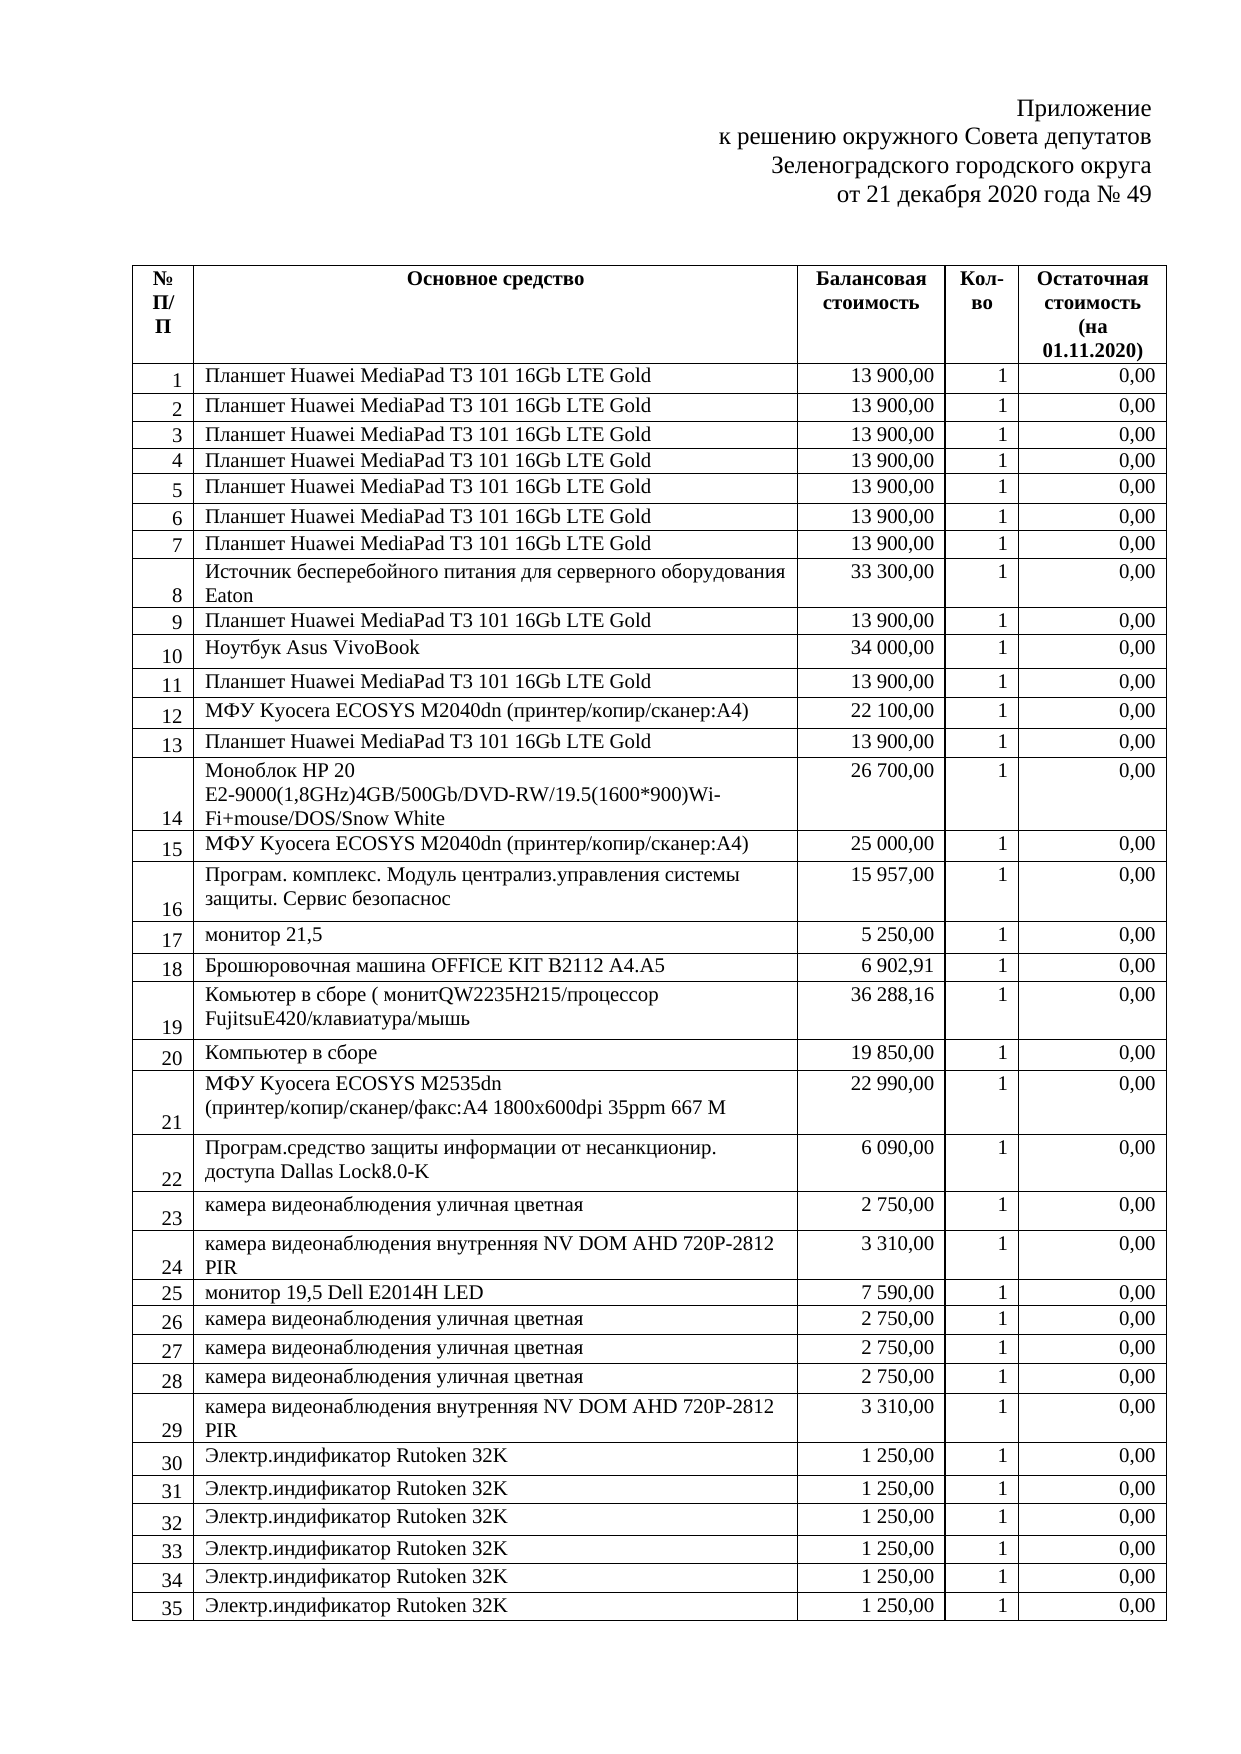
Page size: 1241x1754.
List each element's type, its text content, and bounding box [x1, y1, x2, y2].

table_cell 1 [946, 474, 1018, 502]
table_cell 1 [946, 954, 1018, 981]
table_cell 0,00 [1019, 1040, 1166, 1070]
table_cell 10 [133, 635, 193, 668]
table_cell 13 900,00 [798, 669, 944, 697]
table_cell 0,00 [1019, 1536, 1166, 1563]
table_cell 11 [133, 669, 193, 697]
table_cell 6 902,91 [798, 954, 944, 981]
table_cell Ноутбук Asus VivoBook [194, 635, 797, 668]
table_cell 28 [133, 1364, 193, 1393]
table_cell 34 [133, 1564, 193, 1592]
table_cell 1 [946, 531, 1018, 557]
table_cell 1 [946, 698, 1018, 728]
table_cell 1 [946, 1192, 1018, 1230]
table_cell 1 [133, 364, 193, 392]
table_cell 0,00 [1019, 758, 1166, 830]
table_cell 4 [133, 449, 193, 472]
table_cell 0,00 [1019, 1394, 1166, 1442]
table_cell 22 [133, 1135, 193, 1191]
table_cell 9 [133, 608, 193, 634]
table_cell 7 [133, 531, 193, 557]
table_cell 0,00 [1019, 531, 1166, 557]
table_cell 3 [133, 422, 193, 447]
table_cell 0,00 [1019, 1135, 1166, 1191]
table_cell 1 250,00 [798, 1593, 944, 1619]
table_cell камера видеонаблюдения уличная цветная [194, 1364, 797, 1393]
table_cell 1 [946, 729, 1018, 757]
table_cell 1 [946, 1443, 1018, 1474]
table_cell 27 [133, 1335, 193, 1363]
table_cell 29 [133, 1394, 193, 1442]
table_cell 34 000,00 [798, 635, 944, 668]
table_cell камера видеонаблюдения уличная цветная [194, 1335, 797, 1363]
table_cell камера видеонаблюдения уличная цветная [194, 1306, 797, 1334]
table_cell 13 900,00 [798, 531, 944, 557]
table_cell 0,00 [1019, 922, 1166, 952]
table_cell монитор 19,5 Dell E2014H LED [194, 1280, 797, 1305]
table_cell 6 [133, 504, 193, 530]
table_cell 35 [133, 1593, 193, 1619]
table_cell 0,00 [1019, 1231, 1166, 1279]
table_cell Электр.индификатор Rutoken 32K [194, 1443, 797, 1474]
table_cell 5 [133, 474, 193, 502]
table_cell 26 [133, 1306, 193, 1334]
table_cell Компьютер в сборе [194, 1040, 797, 1070]
table_cell Планшет Huawei MediaPad T3 101 16Gb LTE Gold [194, 669, 797, 697]
table_cell 1 [946, 669, 1018, 697]
table_cell 0,00 [1019, 394, 1166, 421]
table_cell 3 310,00 [798, 1231, 944, 1279]
table_cell МФУ Kyocera ECOSYS M2040dn (принтер/копир/сканер:А4) [194, 698, 797, 728]
table_cell 19 850,00 [798, 1040, 944, 1070]
table_cell 0,00 [1019, 1564, 1166, 1592]
table_cell 1 250,00 [798, 1564, 944, 1592]
table_cell 0,00 [1019, 862, 1166, 921]
table_cell 1 [946, 1135, 1018, 1191]
table_cell 20 [133, 1040, 193, 1070]
table_cell 0,00 [1019, 1443, 1166, 1474]
table_cell 33 300,00 [798, 559, 944, 607]
table_cell 25 [133, 1280, 193, 1305]
table_cell 13 900,00 [798, 608, 944, 634]
text Приложение [177, 93, 1152, 121]
table_cell 0,00 [1019, 474, 1166, 502]
table_cell 1 [946, 1504, 1018, 1534]
table_cell 0,00 [1019, 1476, 1166, 1503]
table_cell Планшет Huawei MediaPad T3 101 16Gb LTE Gold [194, 608, 797, 634]
table_cell 0,00 [1019, 449, 1166, 472]
table_cell 32 [133, 1504, 193, 1534]
table_cell 33 [133, 1536, 193, 1563]
table_cell 2 [133, 394, 193, 421]
table_cell 1 [946, 1040, 1018, 1070]
table_cell 1 [946, 394, 1018, 421]
table_cell камера видеонаблюдения внутренняя NV DOM AHD 720P-2812 PIR [194, 1394, 797, 1442]
table_cell 1 [946, 559, 1018, 607]
table_cell 1 [946, 1536, 1018, 1563]
table_cell 15 [133, 831, 193, 861]
table_cell 13 900,00 [798, 474, 944, 502]
table_cell Электр.индификатор Rutoken 32K [194, 1476, 797, 1503]
table_cell 1 [946, 1335, 1018, 1363]
table_cell 16 [133, 862, 193, 921]
table_cell 25 000,00 [798, 831, 944, 861]
table_cell 1 [946, 1306, 1018, 1334]
table_header Кол-во [946, 266, 1018, 362]
table_cell 0,00 [1019, 504, 1166, 530]
table_cell 13 900,00 [798, 394, 944, 421]
table_cell 1 [946, 422, 1018, 447]
table_cell 30 [133, 1443, 193, 1474]
table_cell 17 [133, 922, 193, 952]
table_cell 36 288,16 [798, 982, 944, 1039]
table_cell 8 [133, 559, 193, 607]
text Зеленоградского городского округа [177, 150, 1152, 179]
table_header № П/П [133, 266, 193, 362]
table_cell 21 [133, 1071, 193, 1134]
table_cell Источник бесперебойного питания для серверного оборудования Eaton [194, 559, 797, 607]
table_cell 0,00 [1019, 1364, 1166, 1393]
table_cell 6 090,00 [798, 1135, 944, 1191]
table_cell МФУ Kyocera ECOSYS M2535dn (принтер/копир/сканер/факс:А4 1800х600dpi 35ppm 667 M [194, 1071, 797, 1134]
text от 21 декабря 2020 года № 49 [177, 179, 1152, 208]
table_cell монитор 21,5 [194, 922, 797, 952]
table_cell 0,00 [1019, 422, 1166, 447]
table_cell 1 [946, 608, 1018, 634]
table_cell Планшет Huawei MediaPad T3 101 16Gb LTE Gold [194, 422, 797, 447]
table_cell 1 [946, 1394, 1018, 1442]
table_cell 0,00 [1019, 1071, 1166, 1134]
table_cell Програм. комплекс. Модуль централиз.управления системы защиты. Сервис безопаснос [194, 862, 797, 921]
table_cell Планшет Huawei MediaPad T3 101 16Gb LTE Gold [194, 449, 797, 472]
table_cell 0,00 [1019, 669, 1166, 697]
table_cell 1 [946, 982, 1018, 1039]
table_cell 1 [946, 504, 1018, 530]
table_cell 0,00 [1019, 1192, 1166, 1230]
table_cell Моноблок HP 20 Е2-9000(1,8GHz)4GB/500Gb/DVD-RW/19.5(1600*900)Wi-Fi+mouse/DOS/Snow White [194, 758, 797, 830]
table_cell МФУ Kyocera ECOSYS M2040dn (принтер/копир/сканер:А4) [194, 831, 797, 861]
table_cell 0,00 [1019, 559, 1166, 607]
table_cell 1 [946, 862, 1018, 921]
table_cell 0,00 [1019, 1306, 1166, 1334]
table_cell 7 590,00 [798, 1280, 944, 1305]
table_cell 0,00 [1019, 1593, 1166, 1619]
table_cell 0,00 [1019, 831, 1166, 861]
table_header Основное средство [194, 266, 797, 362]
table_cell 0,00 [1019, 982, 1166, 1039]
table_cell Электр.индификатор Rutoken 32K [194, 1504, 797, 1534]
table_cell 14 [133, 758, 193, 830]
table_cell 15 957,00 [798, 862, 944, 921]
table_header Балансовая стоимость [798, 266, 944, 362]
table_cell Планшет Huawei MediaPad T3 101 16Gb LTE Gold [194, 364, 797, 392]
table_cell 0,00 [1019, 608, 1166, 634]
table_cell 1 250,00 [798, 1504, 944, 1534]
table_cell 13 900,00 [798, 422, 944, 447]
table_cell 3 310,00 [798, 1394, 944, 1442]
table_cell Планшет Huawei MediaPad T3 101 16Gb LTE Gold [194, 474, 797, 502]
table_cell 1 [946, 1476, 1018, 1503]
table_cell 1 250,00 [798, 1536, 944, 1563]
table_cell Програм.средство защиты информации от несанкционир. доступа Dallas Lock8.0-K [194, 1135, 797, 1191]
table_cell Планшет Huawei MediaPad T3 101 16Gb LTE Gold [194, 394, 797, 421]
table_cell 0,00 [1019, 635, 1166, 668]
table_cell 13 900,00 [798, 449, 944, 472]
table_cell 23 [133, 1192, 193, 1230]
table_cell 0,00 [1019, 1504, 1166, 1534]
table_cell 2 750,00 [798, 1192, 944, 1230]
table_cell 0,00 [1019, 1280, 1166, 1305]
table_cell Брошюровочная машина OFFICE KIT B2112 A4.A5 [194, 954, 797, 981]
table_cell 0,00 [1019, 698, 1166, 728]
table_cell 5 250,00 [798, 922, 944, 952]
text к решению окружного Совета депутатов [177, 121, 1152, 150]
table_cell 1 [946, 1231, 1018, 1279]
table_cell 2 750,00 [798, 1335, 944, 1363]
table_cell 0,00 [1019, 364, 1166, 392]
table_cell Планшет Huawei MediaPad T3 101 16Gb LTE Gold [194, 531, 797, 557]
table_cell 2 750,00 [798, 1364, 944, 1393]
table_cell 1 250,00 [798, 1476, 944, 1503]
table_cell Планшет Huawei MediaPad T3 101 16Gb LTE Gold [194, 729, 797, 757]
table_cell 1 [946, 1564, 1018, 1592]
table_cell 2 750,00 [798, 1306, 944, 1334]
table_header Остаточная стоимость (на 01.11.2020) [1019, 266, 1166, 362]
table_cell 19 [133, 982, 193, 1039]
table_cell 1 250,00 [798, 1443, 944, 1474]
table_cell Комьютер в сборе ( монитQW2235H215/процессор FujitsuE420/клавиатура/мышь [194, 982, 797, 1039]
table_cell 12 [133, 698, 193, 728]
table_cell 13 [133, 729, 193, 757]
table_cell 13 900,00 [798, 729, 944, 757]
table_cell 1 [946, 1593, 1018, 1619]
table_cell камера видеонаблюдения уличная цветная [194, 1192, 797, 1230]
table_cell Электр.индификатор Rutoken 32K [194, 1536, 797, 1563]
table_cell 1 [946, 1280, 1018, 1305]
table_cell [194, 1593, 797, 1619]
table_cell 1 [946, 922, 1018, 952]
table_cell 18 [133, 954, 193, 981]
table_cell 1 [946, 1071, 1018, 1134]
table_cell 13 900,00 [798, 504, 944, 530]
table_cell 1 [946, 1364, 1018, 1393]
table_cell 22 990,00 [798, 1071, 944, 1134]
table_cell 13 900,00 [798, 364, 944, 392]
table_cell 1 [946, 831, 1018, 861]
table_cell 22 100,00 [798, 698, 944, 728]
table_cell 0,00 [1019, 954, 1166, 981]
table_cell 0,00 [1019, 1335, 1166, 1363]
table_cell 31 [133, 1476, 193, 1503]
table_cell 26 700,00 [798, 758, 944, 830]
table_cell 1 [946, 758, 1018, 830]
table_cell 0,00 [1019, 729, 1166, 757]
table_cell камера видеонаблюдения внутренняя NV DOM AHD 720P-2812 PIR [194, 1231, 797, 1279]
table_cell 1 [946, 364, 1018, 392]
table_cell 1 [946, 449, 1018, 472]
table_cell Электр.индификатор Rutoken 32K [194, 1564, 797, 1592]
table_cell 24 [133, 1231, 193, 1279]
table_cell Планшет Huawei MediaPad T3 101 16Gb LTE Gold [194, 504, 797, 530]
table_cell 1 [946, 635, 1018, 668]
